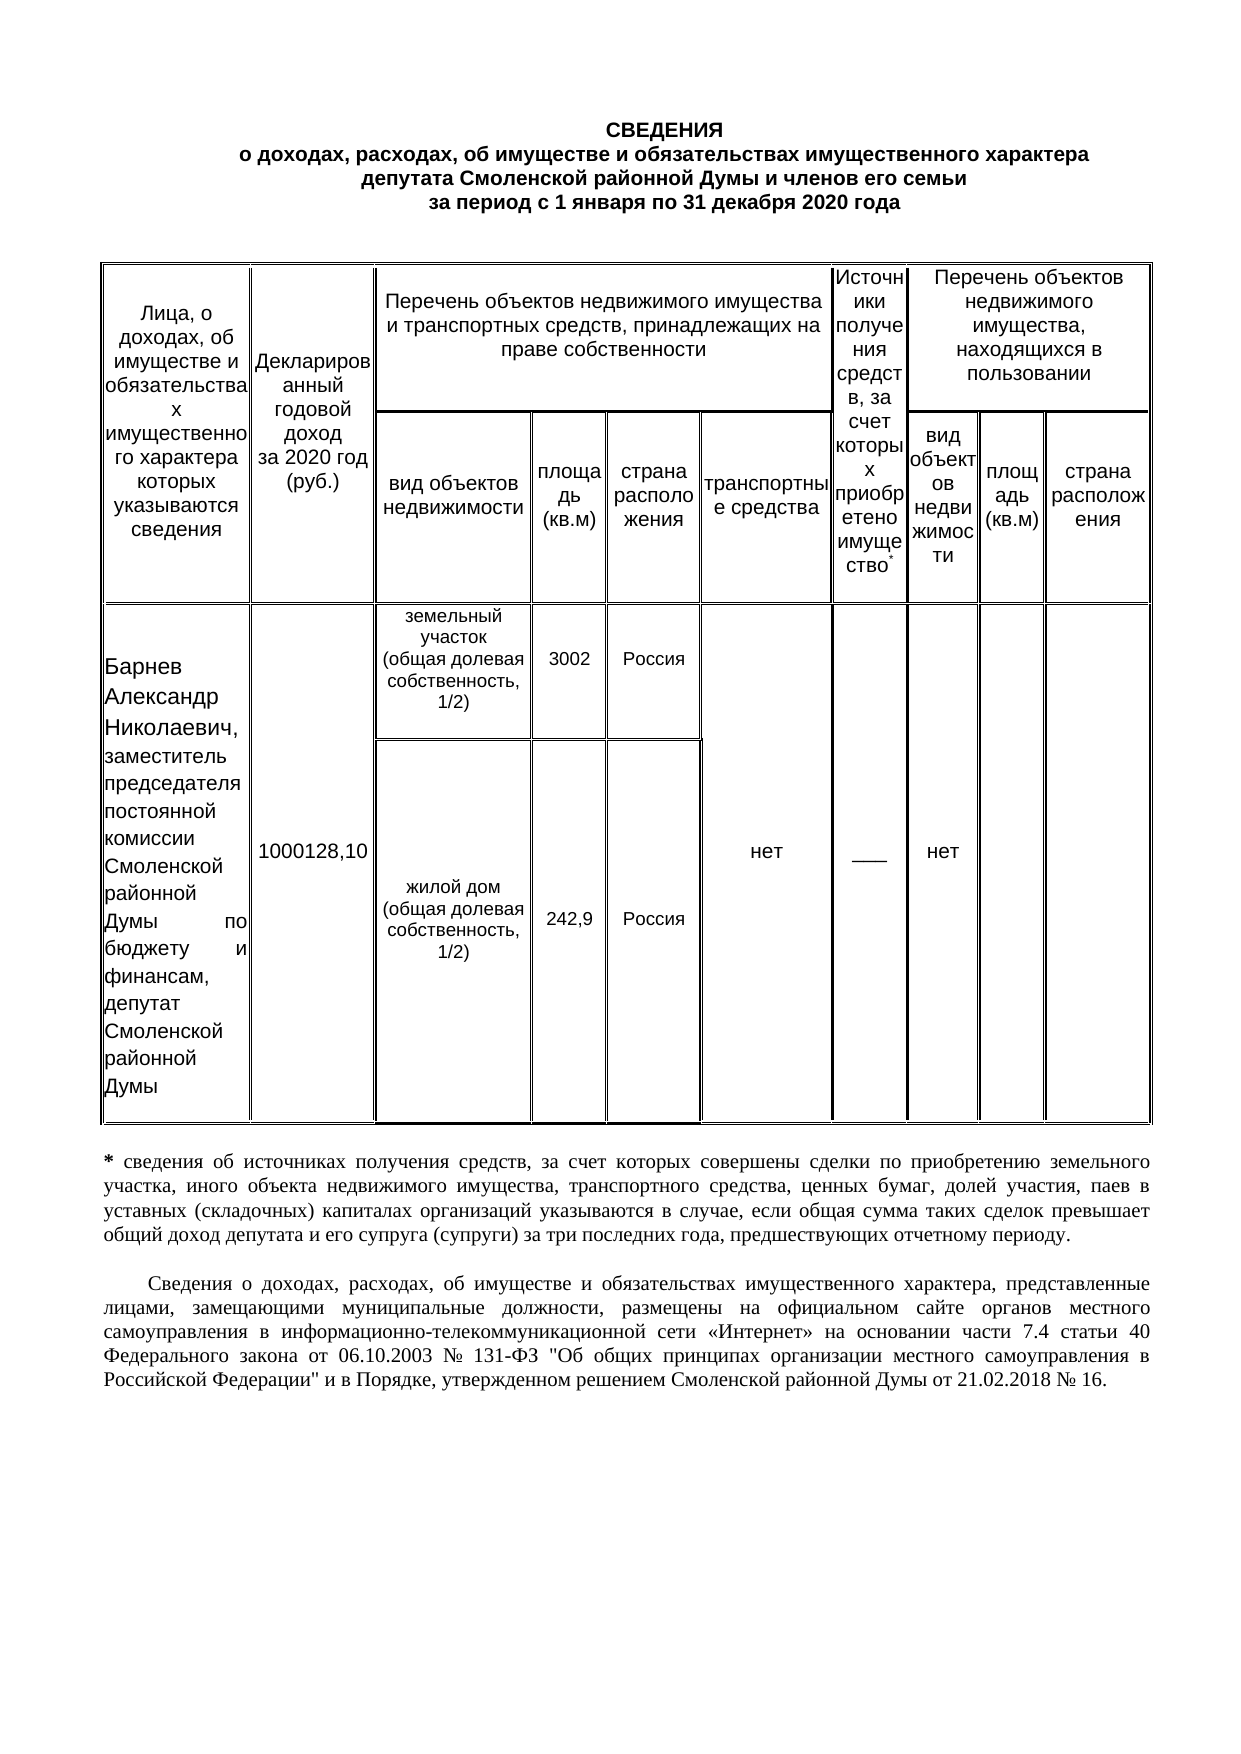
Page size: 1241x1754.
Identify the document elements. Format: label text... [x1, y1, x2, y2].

table_cell Барнев Александр Николаевич, заместитель председателя постоянной комиссии Смоленской районной Думы по бюджету и финансам, депутат Смоленской районной Думы [102, 602, 251, 1122]
table_header Источники получения средств, за счет которых приобретено имущество* [832, 263, 907, 602]
table_cell жилой дом (общая долевая собственность, 1/2) [375, 741, 532, 1122]
table_header Декларированный годовой доход за 2020 год (руб.) [251, 263, 375, 602]
table_header Лица, о доходах, об имуществе и обязательствах имущественного характера которых указываются сведения [104, 265, 251, 602]
table_cell нет [907, 602, 979, 1122]
table_cell ___ [832, 605, 907, 1122]
table_cell земельный участок (общая долевая собственность, 1/2) [377, 605, 530, 738]
table_cell [1045, 602, 1151, 1122]
table_cell нет [701, 605, 832, 1122]
text депутата Смоленской районной Думы и членов его семьи [177, 166, 1152, 190]
text Сведения о доходах, расходах, об имуществе и обязательствах имущественного характера, представленные лицами, замещающими муниципальные должности, размещены на официальном сайте органов местного самоуправления в информационно-телекоммуникационной сети «Интернет» на основании части 7.4 статьи 40 Федерального закона от 06.10.2003 № 131-ФЗ "Об общих принципах организации местного самоуправления в Российской Федерации" и в Порядке, утвержденном решением Смоленской районной Думы от 21.02.2018 № 16. [103, 1271, 1152, 1391]
table_cell 3002 [533, 605, 605, 738]
text о доходах, расходах, об имуществе и обязательствах имущественного характера [177, 142, 1152, 166]
table_cell 1000128,10 [251, 602, 375, 1122]
table_cell Россия [608, 605, 699, 738]
table_cell страна расположения [608, 413, 699, 602]
table_cell вид объектов недвижимости [377, 413, 530, 602]
table_header Перечень объектов недвижимого имущества и транспортных средств, принадлежащих на праве собственности [375, 263, 832, 410]
text СВЕДЕНИЯ [177, 118, 1152, 142]
table_cell площадь (кв.м) [533, 413, 605, 602]
table_cell 242,9 [532, 741, 607, 1122]
table_cell площадь (кв.м) [981, 413, 1043, 602]
table_cell транспортные средства [702, 413, 830, 602]
text * сведения об источниках получения средств, за счет которых совершены сделки по приобретению земельного участка, иного объекта недвижимого имущества, транспортного средства, ценных бумаг, долей участия, паев в уставных (складочных) капиталах организаций указываются в случае, если общая сумма таких сделок превышает общий доход депутата и его супруга (супруги) за три последних года, предшествующих отчетному периоду. [103, 1149, 1152, 1246]
table_cell Россия [607, 741, 701, 1122]
table_cell [979, 602, 1045, 1122]
table_cell страна расположения [1047, 410, 1149, 602]
table_header Перечень объектов недвижимого имущества, находящихся в пользовании [907, 265, 1149, 410]
table_cell вид объектов недвижимости [909, 413, 977, 602]
text за период с 1 января по 31 декабря 2020 года [177, 190, 1152, 214]
